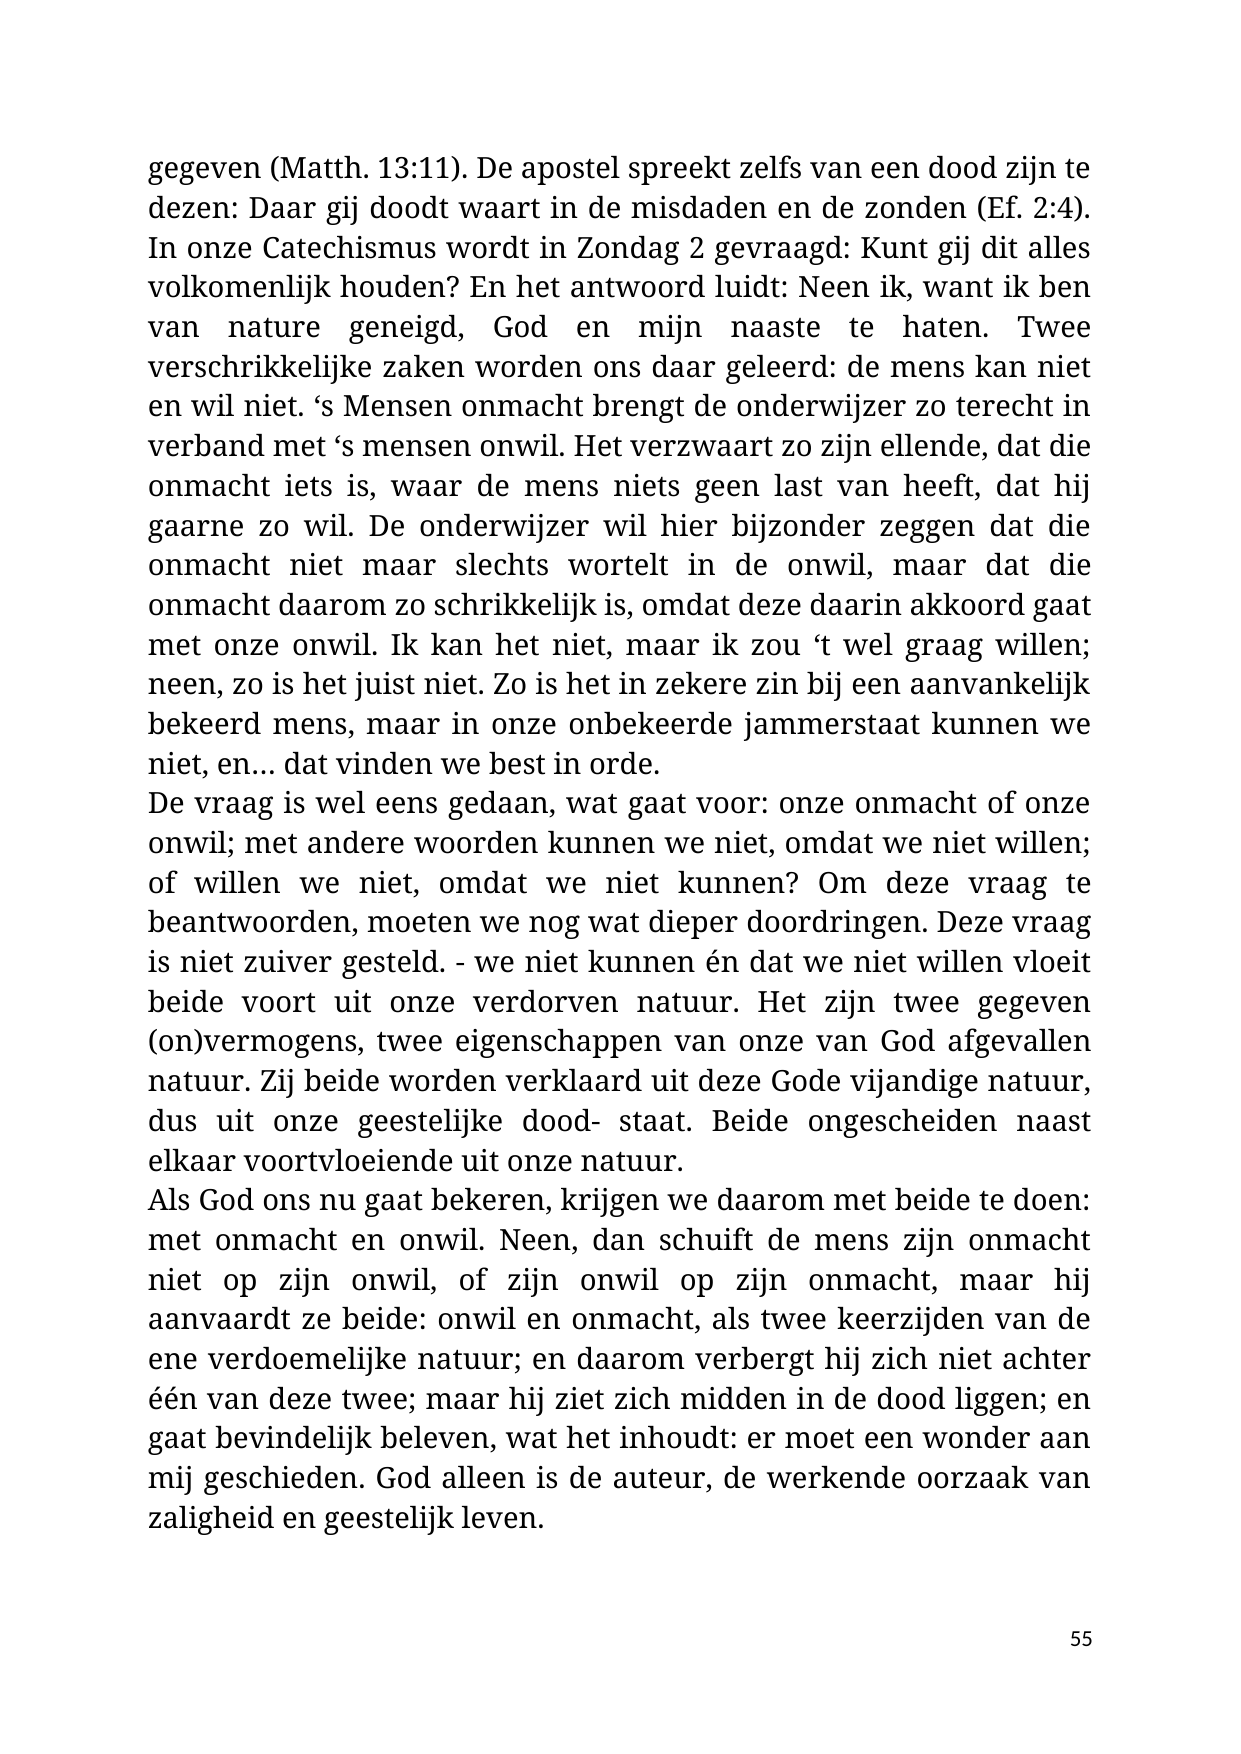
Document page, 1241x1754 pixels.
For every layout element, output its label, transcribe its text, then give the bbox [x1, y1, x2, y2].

text De vraag is wel eens gedaan, wat gaat voor: onze onmacht of onze onwil; met andere woorden kunnen we niet, omdat we niet willen; of willen we niet, omdat we niet kunnen? Om deze vraag te beantwoorden, moeten we nog wat dieper doordringen. Deze vraag is niet zuiver gesteld. - we niet kunnen én dat we niet willen vloeit beide voort uit onze verdorven natuur. Het zijn twee gegeven (on)vermogens, twee eigenschappen van onze van God afgevallen natuur. Zij beide worden verklaard uit deze Gode vijandige natuur, dus uit onze geestelijke dood- staat. Beide ongescheiden naast elkaar voortvloeiende uit onze natuur. [148, 783, 1093, 1179]
text Als God ons nu gaat bekeren, krijgen we daarom met beide te doen: met onmacht en onwil. Neen, dan schuift de mens zijn onmacht niet op zijn onwil, of zijn onwil op zijn onmacht, maar hij aanvaardt ze beide: onwil en onmacht, als twee keerzijden van de ene verdoemelijke natuur; en daarom verbergt hij zich niet achter één van deze twee; maar hij ziet zich midden in de dood liggen; en gaat bevindelijk beleven, wat het inhoudt: er moet een wonder aan mij geschieden. God alleen is de auteur, de werkende oorzaak van zaligheid en geestelijk leven. [148, 1179, 1093, 1537]
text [148, 148, 1093, 783]
